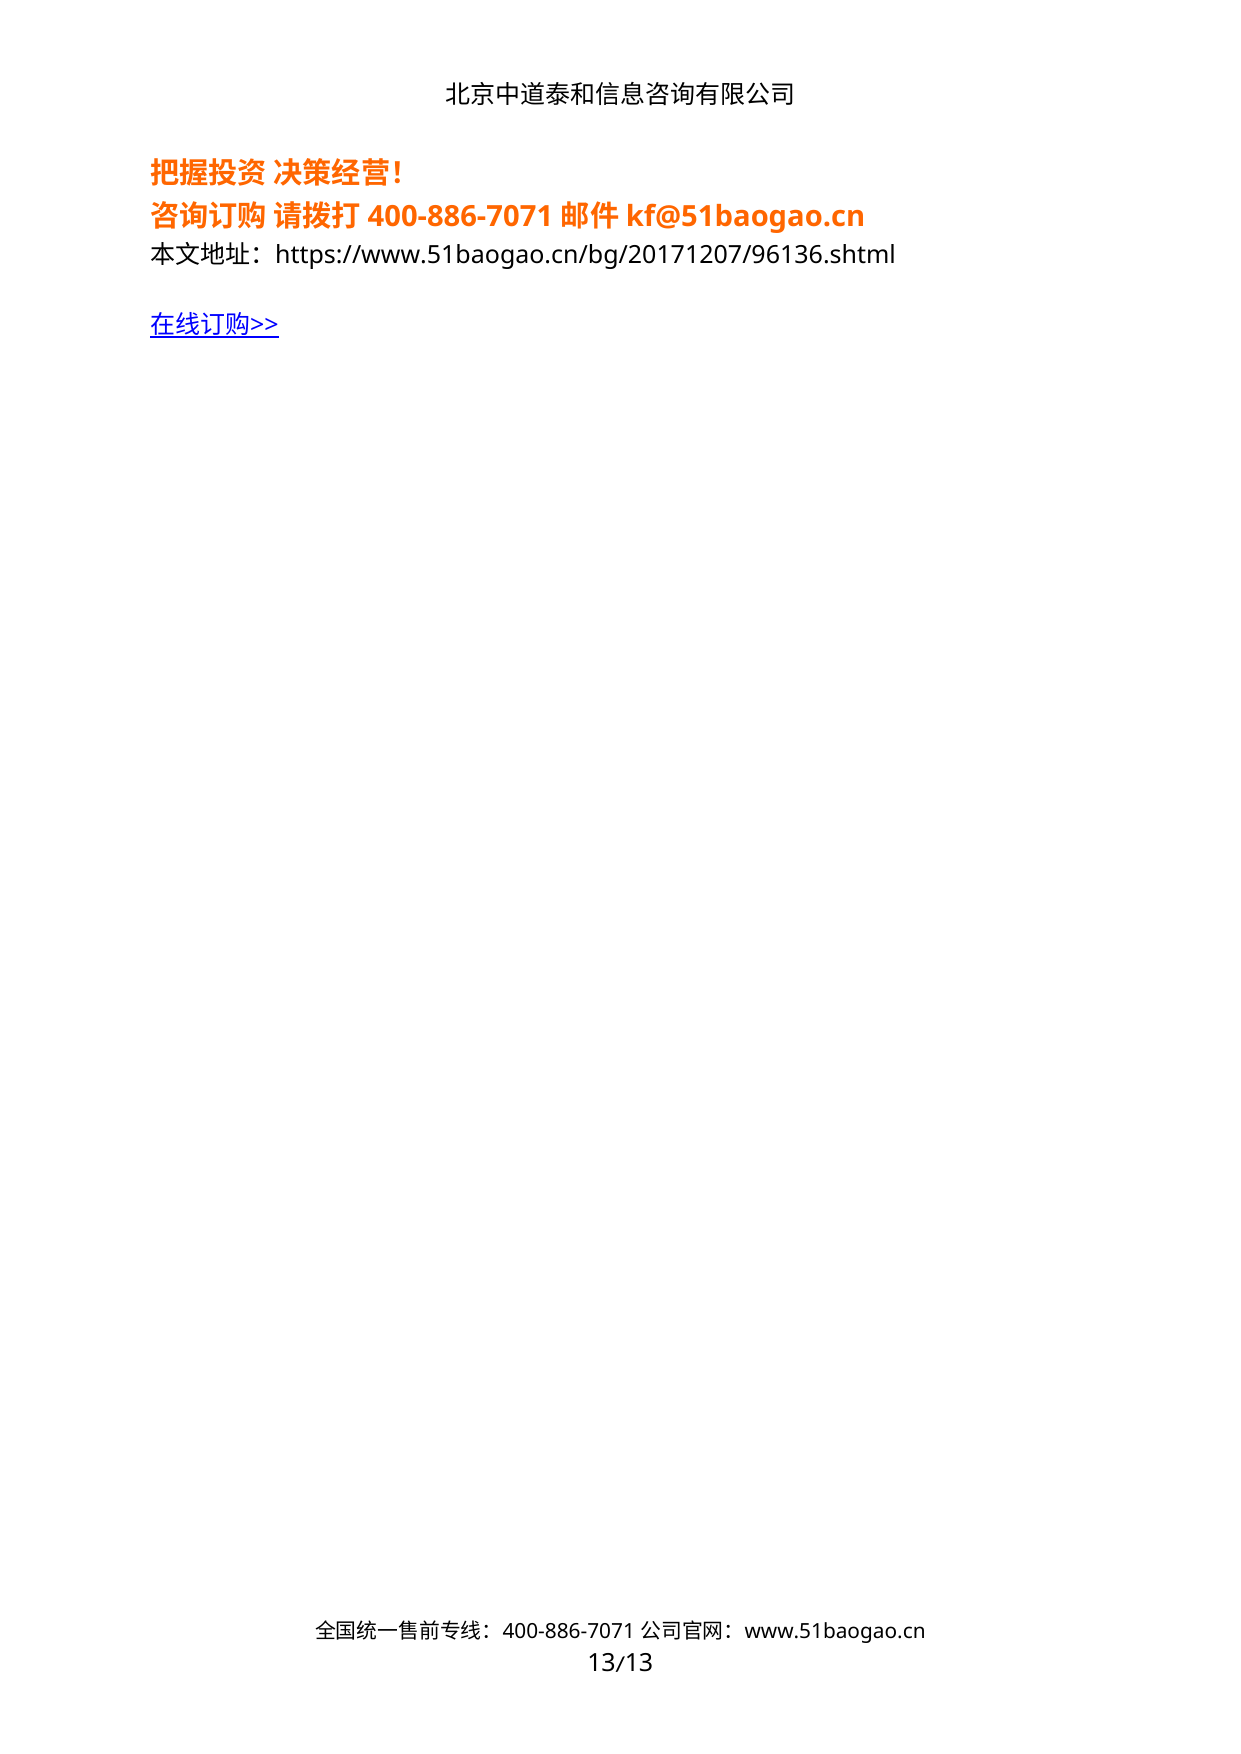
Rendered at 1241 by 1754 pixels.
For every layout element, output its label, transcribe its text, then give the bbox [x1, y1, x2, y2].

text 在线订购>> [150, 271, 1090, 341]
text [150, 150, 1090, 271]
